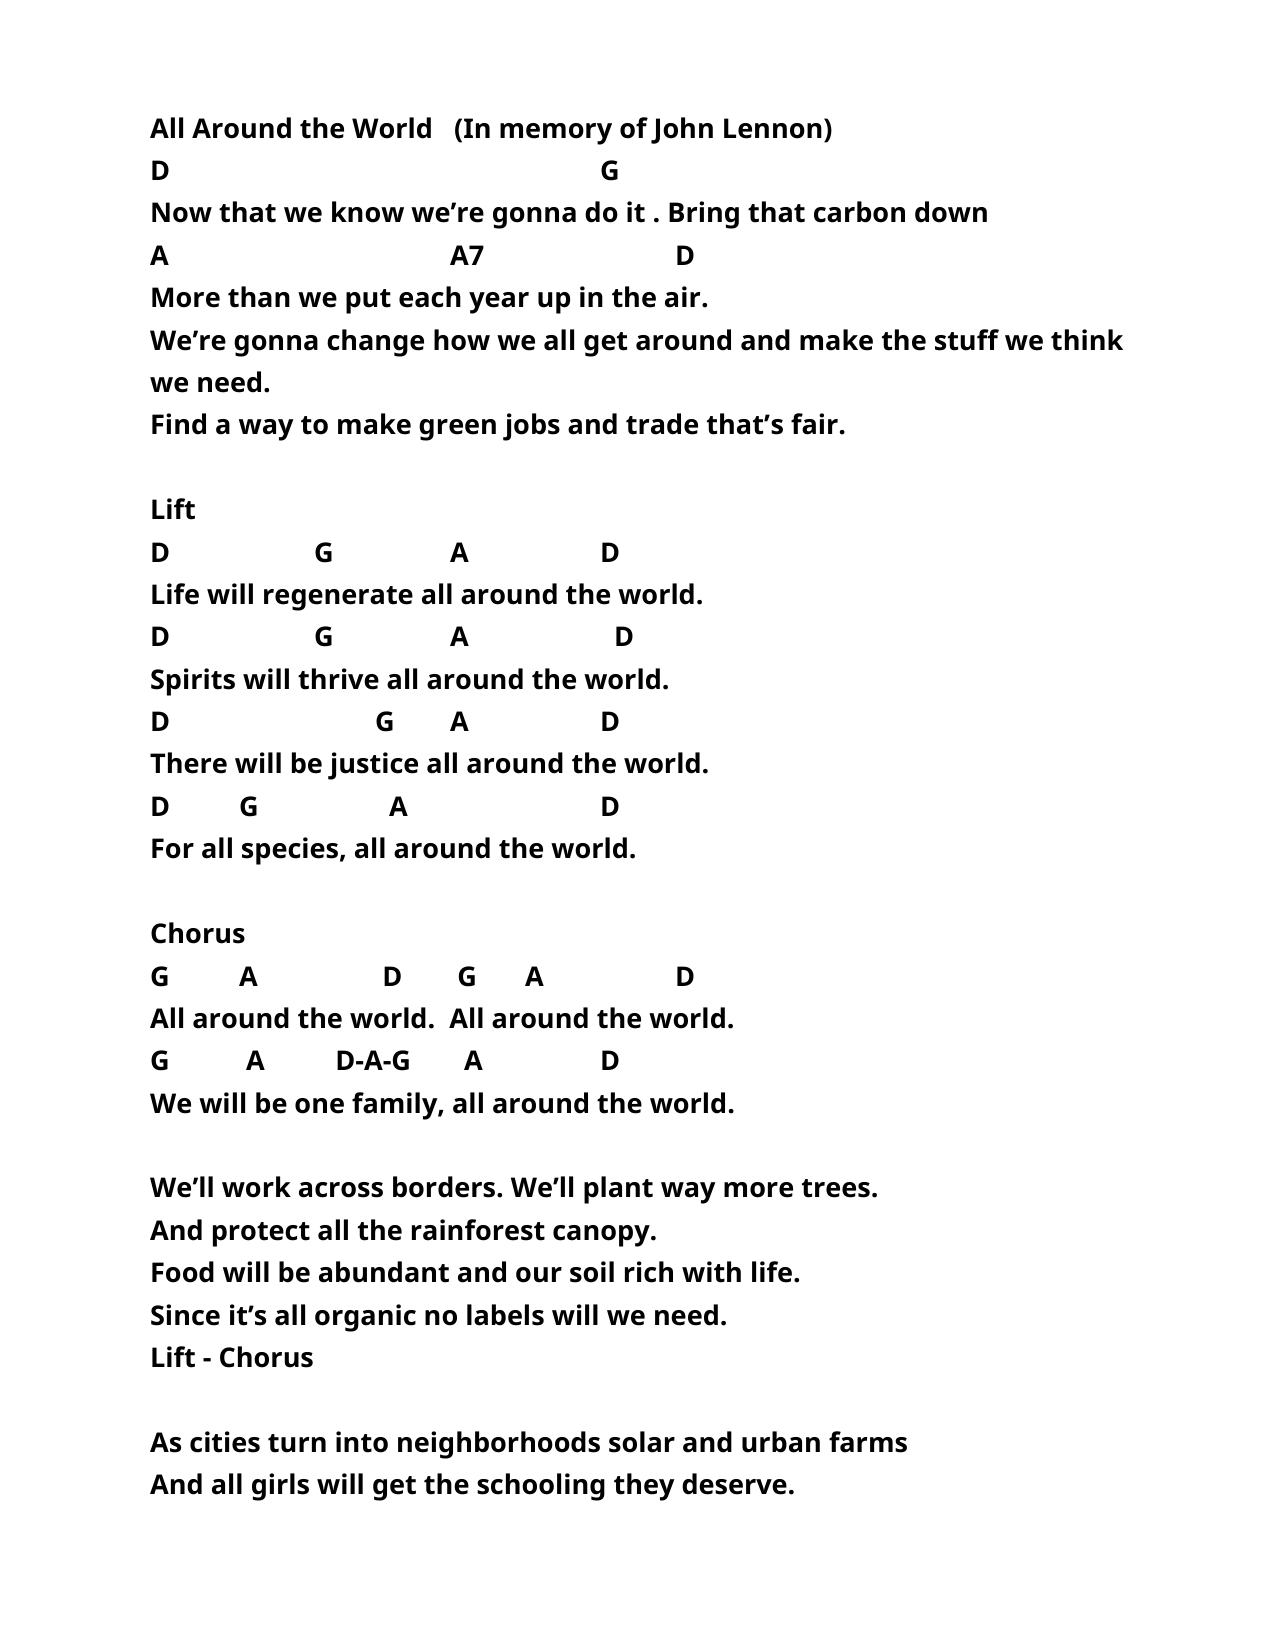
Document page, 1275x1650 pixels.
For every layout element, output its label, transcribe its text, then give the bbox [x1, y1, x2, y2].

text Since it’s all organic no labels will we need. [150, 1296, 1162, 1333]
text D G A D [150, 618, 1162, 655]
text As cities turn into neighborhoods solar and urban farms [150, 1423, 1162, 1460]
text And protect all the rainforest canopy. [150, 1211, 1162, 1248]
text Food will be abundant and our soil rich with life. [150, 1254, 1162, 1291]
text More than we put each year up in the air. [150, 279, 1162, 316]
text For all species, all around the world. [150, 830, 1162, 867]
text All around the world. All around the world. [150, 999, 1162, 1036]
text We’re gonna change how we all get around and make the stuff we think we need. [150, 321, 1162, 400]
text D G A D [150, 533, 1162, 570]
text We’ll work across borders. We’ll plant way more trees. [150, 1169, 1162, 1206]
text Life will regenerate all around the world. [150, 575, 1162, 612]
text A A7 D [150, 236, 1162, 273]
text Lift - Chorus [150, 1338, 1162, 1375]
text All Around the World (In memory of John Lennon) [150, 109, 1162, 146]
text Find a way to make green jobs and trade that’s fair. [150, 406, 1162, 443]
text Chorus [150, 914, 1162, 951]
text G A D-A-G A D [150, 1042, 1162, 1079]
text D G [150, 151, 1162, 188]
text D G A D [150, 703, 1162, 739]
text D G A D [150, 787, 1162, 824]
text There will be justice all around the world. [150, 745, 1162, 782]
text G A D G A D [150, 957, 1162, 994]
text We will be one family, all around the world. [150, 1084, 1162, 1121]
text Spirits will thrive all around the world. [150, 660, 1162, 697]
text Now that we know we’re gonna do it . Bring that carbon down [150, 194, 1162, 231]
text And all girls will get the schooling they deserve. [150, 1466, 1162, 1503]
text Lift [150, 491, 1162, 527]
